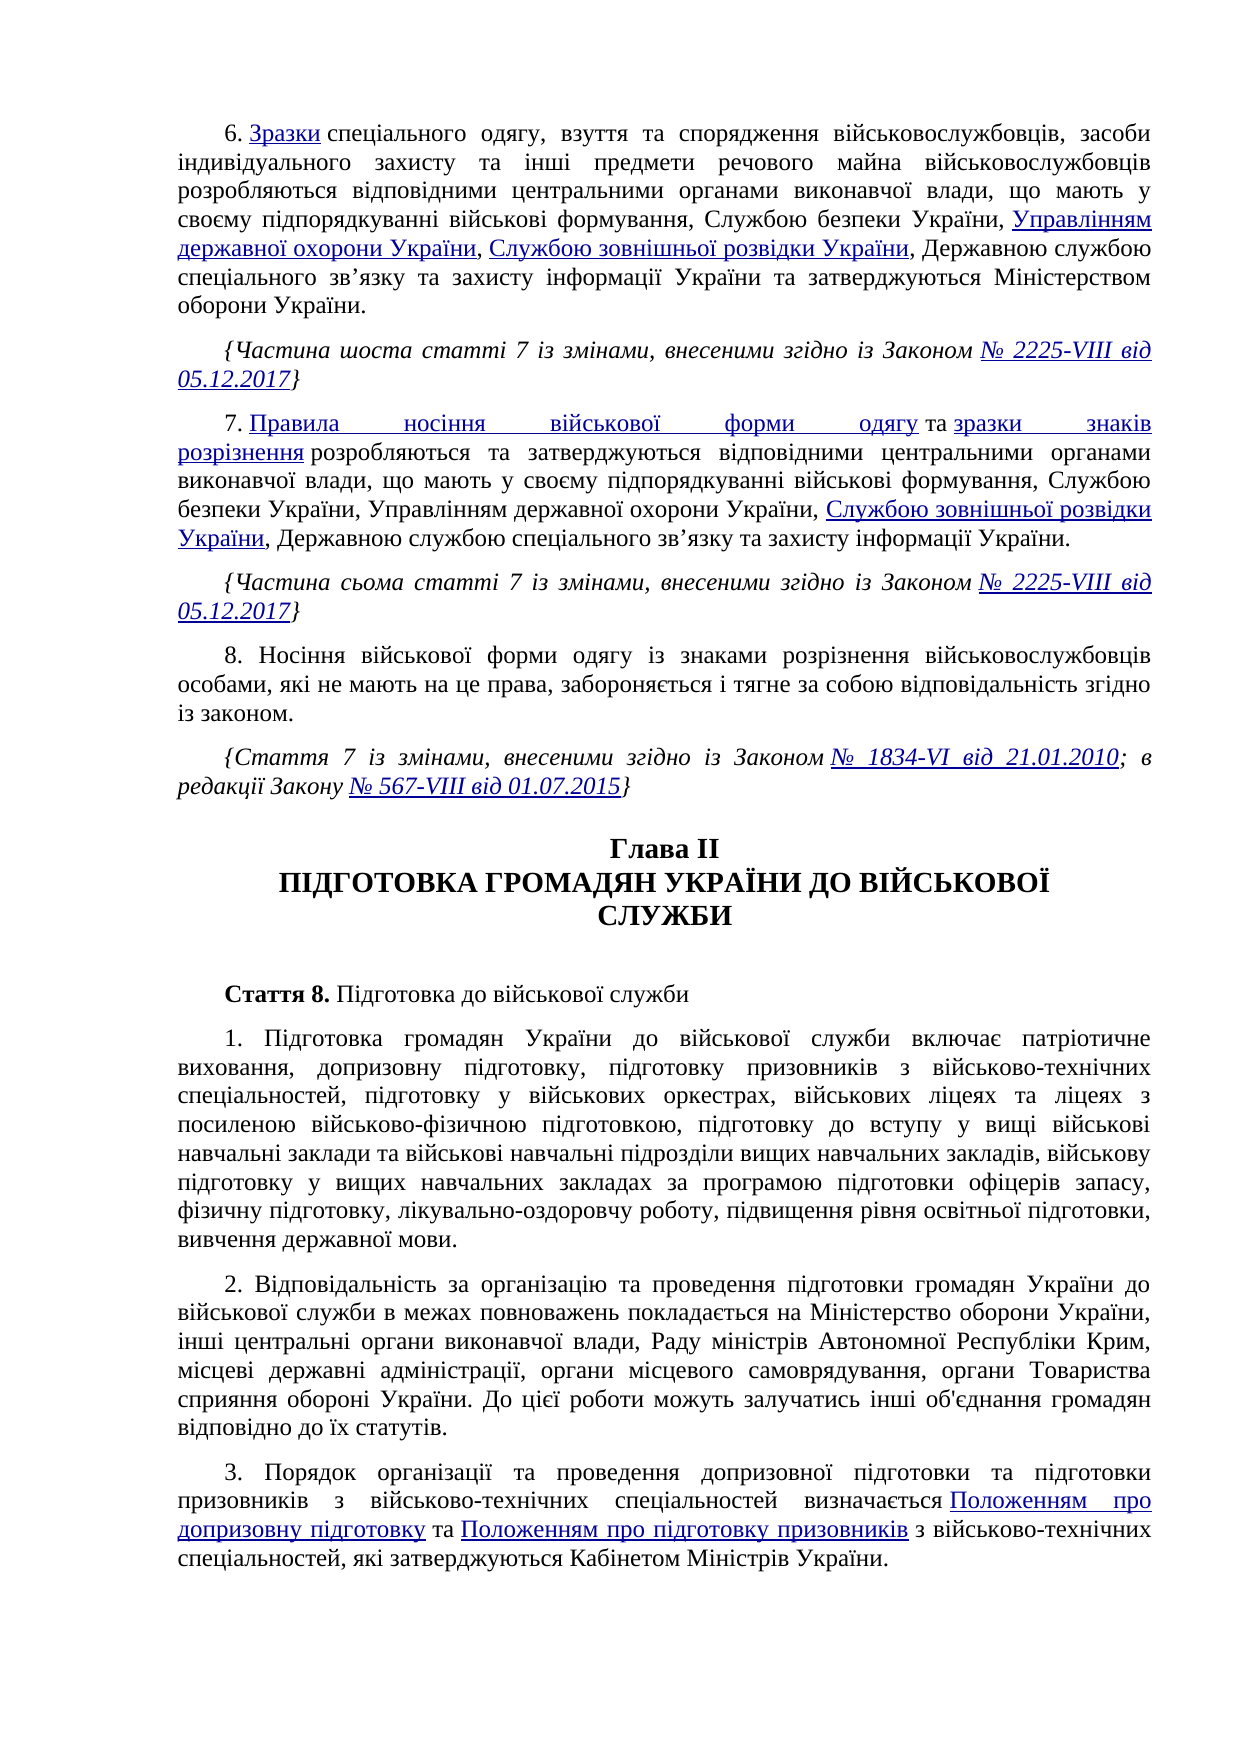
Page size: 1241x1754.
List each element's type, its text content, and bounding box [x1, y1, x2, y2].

text {Стаття 7 із змінами, внесеними згідно із Законом № 1834-VI від 21.01.2010; в редакції Закону № 567-VIII від 01.07.2015} [177, 742, 1152, 800]
text 8. Носіння військової форми одягу із знаками розрізнення військовослужбовців особами, які не мають на це права, забороняється і тягне за собою відповідальність згідно із законом. [177, 641, 1152, 727]
text {Частина шоста статті 7 із змінами, внесеними згідно із Законом № 2225-VIII від 05.12.2017} [177, 335, 1152, 392]
text 7. Правила носіння військової форми одягу та зразки знаків розрізнення розробляються та затверджуються відповідними центральними органами виконавчої влади, що мають у своєму підпорядкуванні військові формування, Службою безпеки України, Управлінням державної охорони України, Службою зовнішньої розвідки України, Державною службою спеціального зв’язку та захисту інформації України. [177, 408, 1152, 552]
text 3. Порядок організації та проведення допризовної підготовки та підготовки призовників з військово-технічних спеціальностей визначається Положенням про допризовну підготовку та Положенням про підготовку призовників з військово-технічних спеціальностей, які затверджуються Кабінетом Міністрів України. [177, 1457, 1152, 1572]
text Глава II ПІДГОТОВКА ГРОМАДЯН УКРАЇНИ ДО ВІЙСЬКОВОЇ СЛУЖБИ [224, 831, 1105, 932]
text Стаття 8. Підготовка до військової служби [177, 979, 1152, 1007]
text 6. Зразки спеціального одягу, взуття та спорядження військовослужбовців, засоби індивідуального захисту та інші предмети речового майна військовослужбовців розробляються відповідними центральними органами виконавчої влади, що мають у своєму підпорядкуванні військові формування, Службою безпеки України, Управлінням державної охорони України, Службою зовнішньої розвідки України, Державною службою спеціального зв’язку та захисту інформації України та затверджуються Міністерством оборони України. [177, 118, 1152, 319]
text 1. Підготовка громадян України до військової служби включає патріотичне виховання, допризовну підготовку, підготовку призовників з військово-технічних спеціальностей, підготовку у військових оркестрах, військових ліцеях та ліцеях з посиленою військово-фізичною підготовкою, підготовку до вступу у вищі військові навчальні заклади та військові навчальні підрозділи вищих навчальних закладів, військову підготовку у вищих навчальних закладах за програмою підготовки офіцерів запасу, фізичну підготовку, лікувально-оздоровчу роботу, підвищення рівня освітньої підготовки, вивчення державної мови. [177, 1023, 1152, 1253]
text 2. Відповідальність за організацію та проведення підготовки громадян України до військової служби в межах повноважень покладається на Міністерство оборони України, інші центральні органи виконавчої влади, Раду міністрів Автономної Республіки Крим, місцеві державні адміністрації, органи місцевого самоврядування, органи Товариства сприяння обороні України. До цієї роботи можуть залучатись інші об'єднання громадян відповідно до їх статутів. [177, 1269, 1152, 1441]
text {Частина сьома статті 7 із змінами, внесеними згідно із Законом № 2225-VIII від 05.12.2017} [177, 567, 1152, 625]
